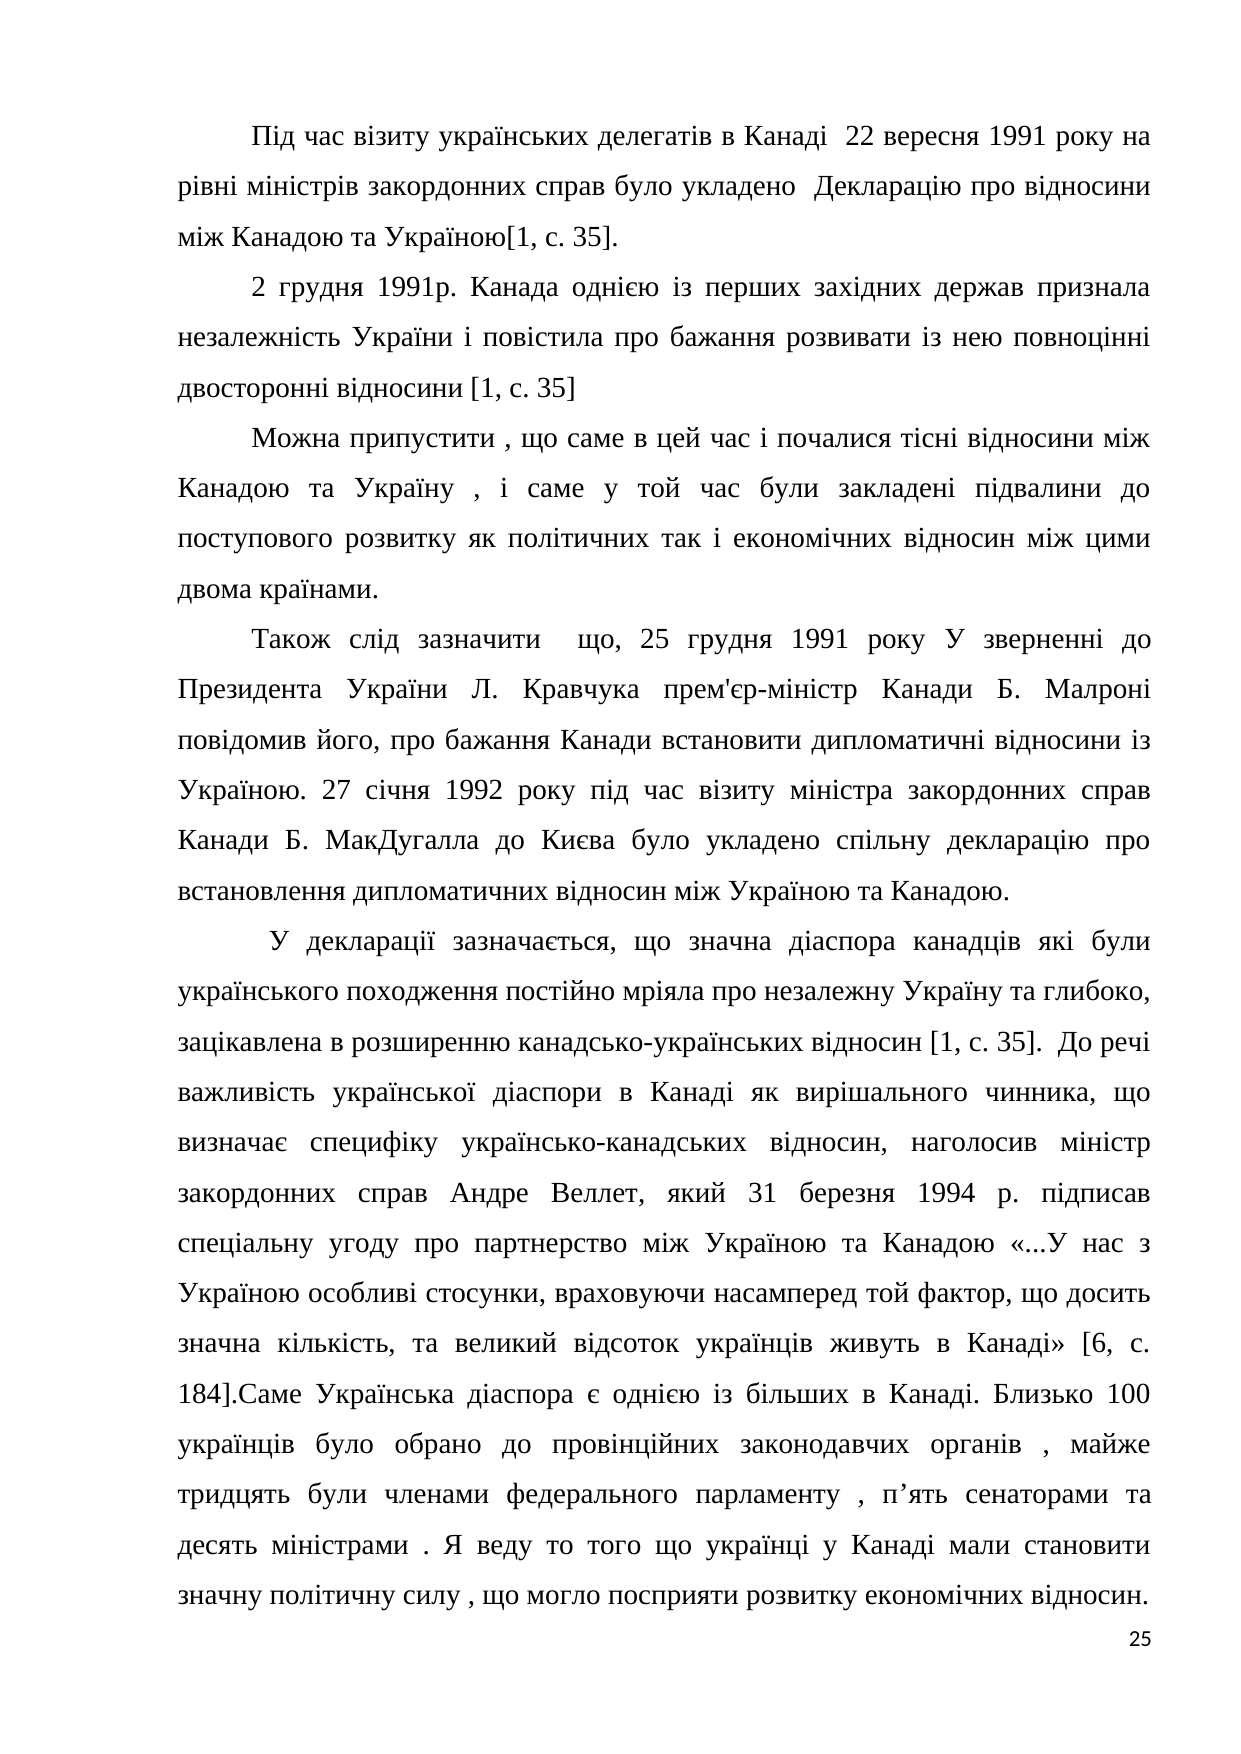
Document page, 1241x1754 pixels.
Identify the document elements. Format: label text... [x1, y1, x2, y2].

text У декларації зазначається, що значна діаспора канадців які були українського походження постійно мріяла про незалежну Україну та глибоко, зацікавлена в розширенню канадсько-українських відносин [1, с. 35]. До речі важливість української діаспори в Канаді як вирішального чинника, що визначає специфіку українсько-канадських відносин, наголосив міністр закордонних справ Андре Веллет, який 31 березня 1994 р. підписав спеціальну угоду про партнерство між Україною та Канадою «...У нас з Україною особливі стосунки, враховуючи насамперед той фактор, що досить значна кількість, та великий відсоток українців живуть в Канаді» [6, с. 184].Саме Українська діаспора є однією із більших в Канаді. Близько 100 українців було обрано до провінційних законодавчих органів , майже тридцять були членами федерального парламенту , п’ять сенаторами та десять міністрами . Я веду то того що українці у Канаді мали становити значну політичну силу , що могло посприяти розвитку економічних відносин. [177, 923, 1152, 1611]
text 2 грудня 1991р. Канада однією із перших західних держав признала незалежність України і повістила про бажання розвивати із нею повноцінні двосторонні відносини [1, с. 35] [177, 269, 1152, 403]
text Можна припустити , що саме в цей час і почалися тісні відносини між Канадою та Україну , і саме у той час були закладені підвалини до поступового розвитку як політичних так і економічних відносин між цими двома країнами. [177, 420, 1152, 604]
text Під час візиту українських делегатів в Канаді 22 вересня 1991 року на рівні міністрів закордонних справ було укладено Декларацію про відносини між Канадою та Україною[1, с. 35]. [177, 118, 1152, 252]
text Також слід зазначити що, 25 грудня 1991 року У зверненні до Президента України Л. Кравчука прем'єр-міністр Канади Б. Малроні повідомив його, про бажання Канади встановити дипломатичні відносини із Україною. 27 січня 1992 року під час візиту міністра закордонних справ Канади Б. МакДугалла до Києва було укладено спільну декларацію про встановлення дипломатичних відносин між Україною та Канадою. [177, 621, 1152, 906]
